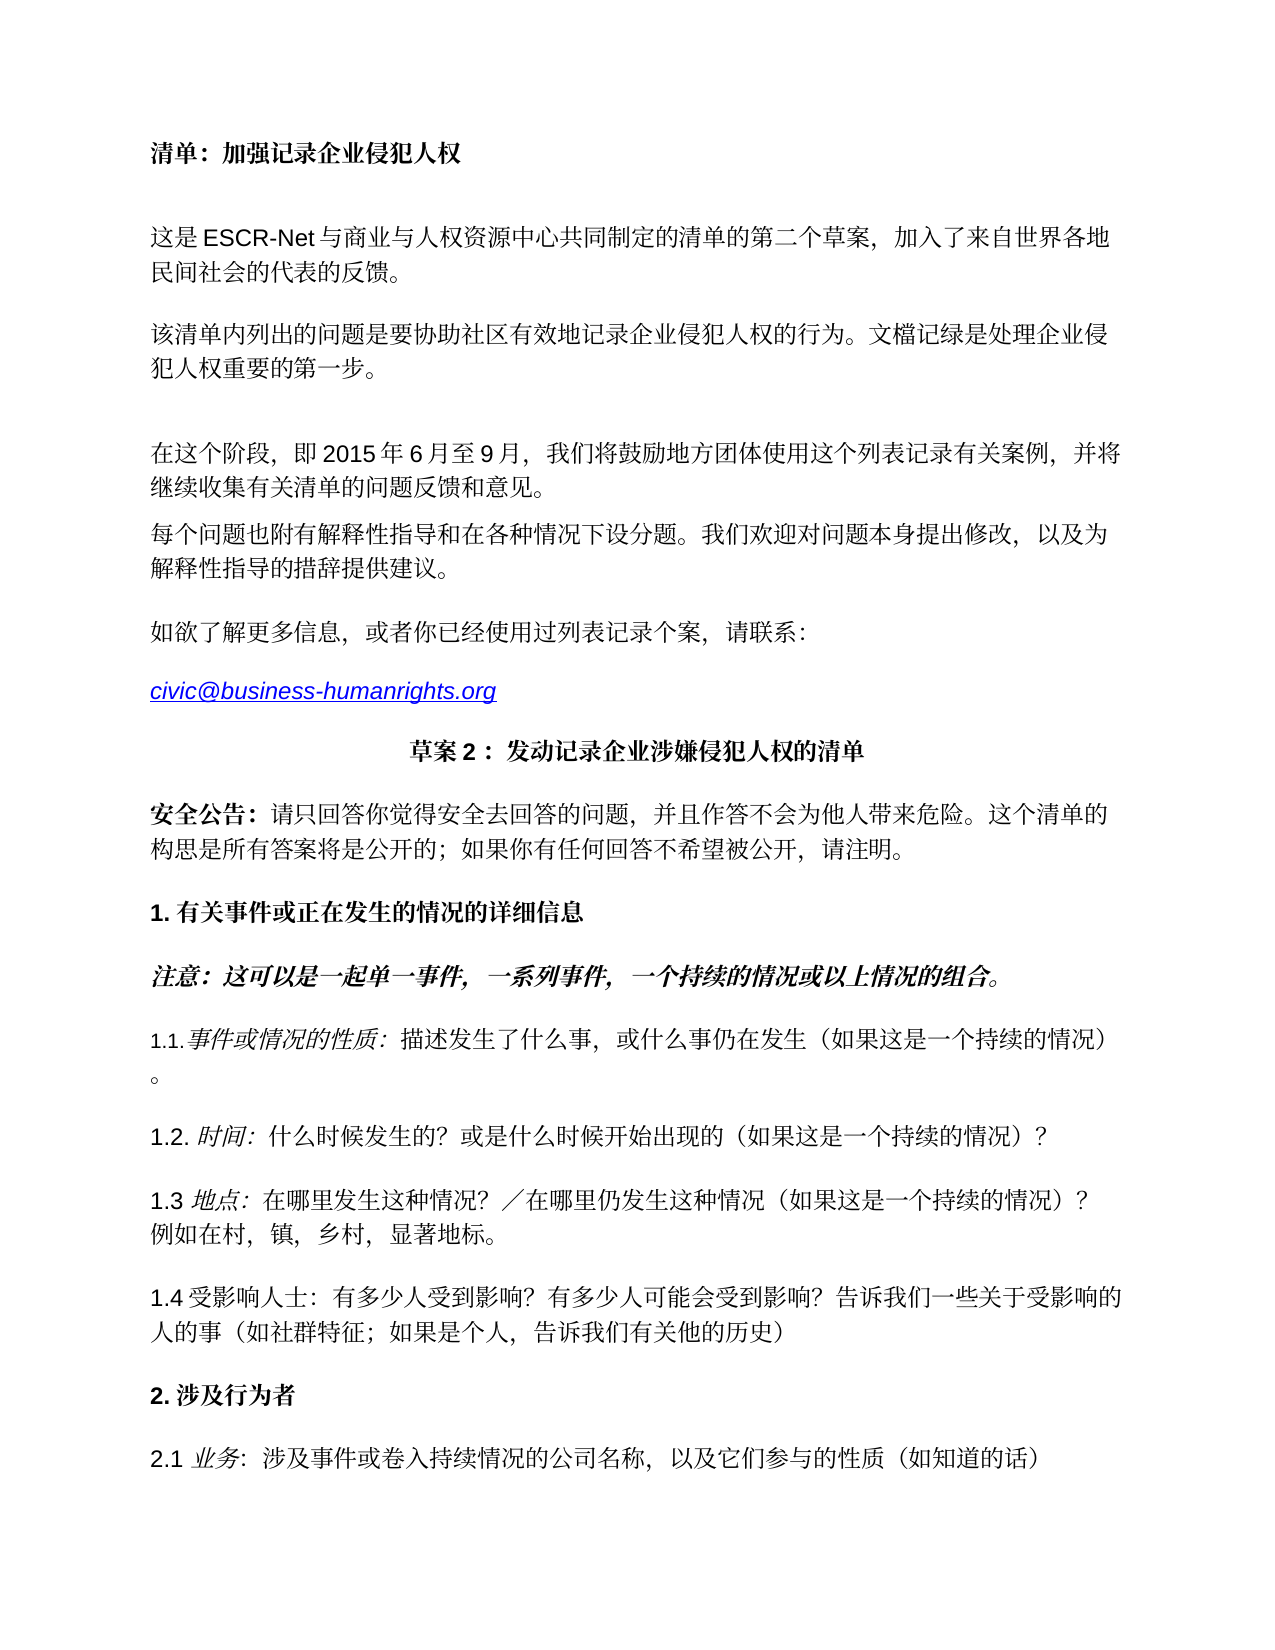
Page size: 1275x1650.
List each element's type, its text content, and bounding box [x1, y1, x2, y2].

text 1. 有关事件或正在发生的情况的详细信息 [150, 894, 1125, 928]
text 草案2 ：发动记录企业涉嫌侵犯人权的清单 [150, 733, 1125, 768]
text 1.1.事件或情况的性质：描述发生了什么事，或什么事仍在发生（如果这是一个持续的情况） 。 [150, 1021, 1125, 1089]
text 在这个阶段，即2015年6月至9月，我们将鼓励地方团体使用这个列表记录有关案例，并将继续收集有关清单的问题反馈和意见。 [150, 434, 1125, 503]
text 清单：加强记录企业侵犯人权 [150, 134, 1125, 169]
text 如欲了解更多信息，或者你已经使用过列表记录个案，请联系： [150, 613, 1125, 648]
text 1.3 地点：在哪里发生这种情况？／在哪里仍发生这种情况（如果这是一个持续的情况）？ 例如在村，镇，乡村，显著地标。 [150, 1181, 1125, 1250]
text 每个问题也附有解释性指导和在各种情况下设分题。我们欢迎对问题本身提出修改，以及为解释性指导的措辞提供建议。 [150, 516, 1125, 585]
text 1.2. 时间：什么时候发生的？或是什么时候开始出现的（如果这是一个持续的情况）？ [150, 1118, 1125, 1153]
text 2.1 业务：涉及事件或卷入持续情况的公司名称，以及它们参与的性质（如知道的话） [150, 1440, 1125, 1474]
text 2. 涉及行为者 [150, 1377, 1125, 1411]
text 1.4受影响人士：有多少人受到影响？有多少人可能会受到影响？告诉我们一些关于受影响的人的事（如社群特征；如果是个人，告诉我们有关他的历史） [150, 1279, 1125, 1348]
text civic@business-humanrights.org [150, 677, 1125, 704]
text 注意：这可以是一起单一事件，一系列事件，一个持续的情况或以上情况的组合。 [150, 957, 1125, 992]
text 这是ESCR-Net与商业与人权资源中心共同制定的清单的第二个草案，加入了来自世界各地民间社会的代表的反馈。 该清单内列出的问题是要协助社区有效地记录企业侵犯人权的行为。文檔记绿是处理企业侵犯人权重要的第一步。 [150, 219, 1125, 384]
text 安全公告：请只回答你觉得安全去回答的问题，并且作答不会为他人带来危险。这个清单的构思是所有答案将是公开的；如果你有任何回答不希望被公开，请注明。 [150, 796, 1125, 865]
